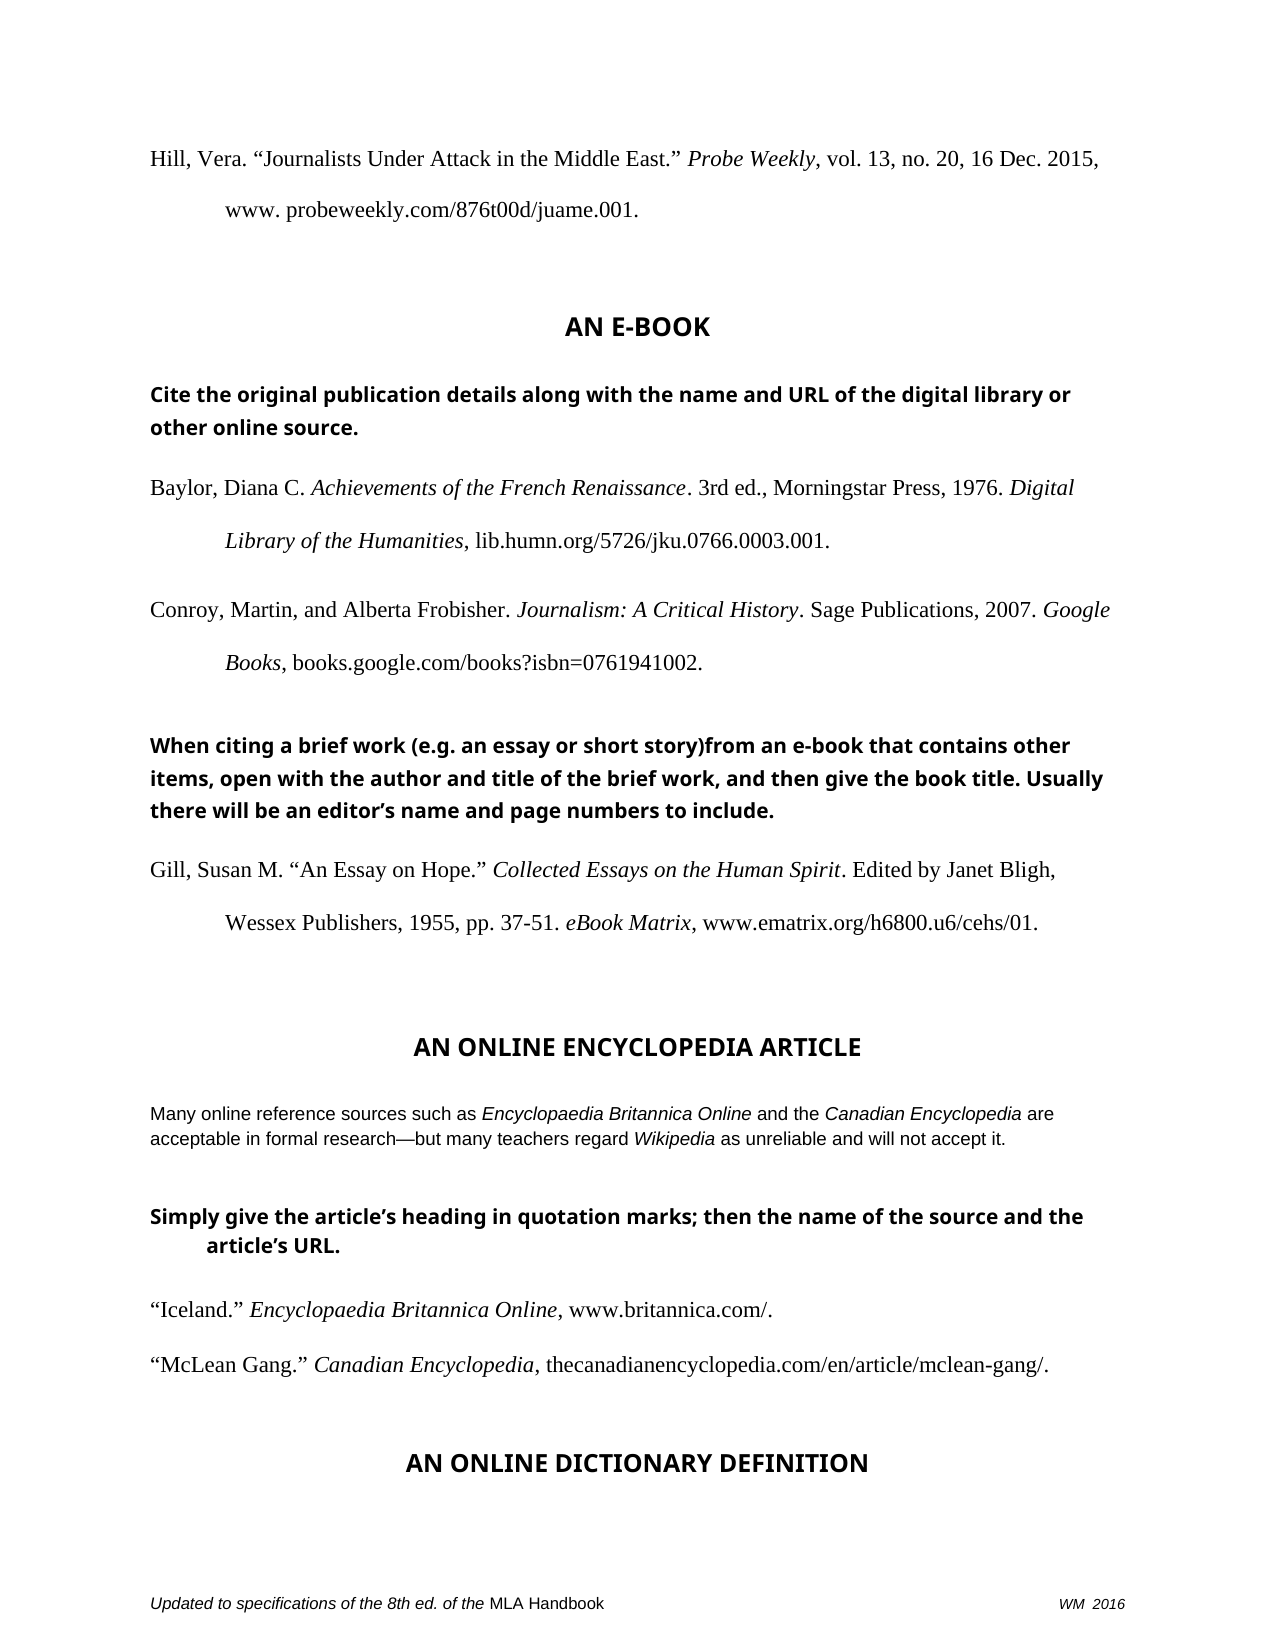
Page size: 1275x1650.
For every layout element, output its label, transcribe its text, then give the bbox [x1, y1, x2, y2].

text Conroy, Martin, and Alberta Frobisher. Journalism: A Critical History. Sage Publications, 2007. Google Books, books.google.com/books?isbn=0761941002. [150, 596, 1125, 675]
text Wessex Publishers, 1955, pp. 37-51. eBook Matrix, www.ematrix.org/h6800.u6/cehs/01. [150, 909, 1125, 935]
text Cite the original publication details along with the name and URL of the digital library or other online source. [150, 380, 1125, 441]
text Library of the Humanities, lib.humn.org/5726/jku.0766.0003.001. [150, 527, 1125, 553]
text AN ONLINE DICTIONARY DEFINITION [150, 1445, 1125, 1479]
text Simply give the article’s heading in quotation marks; then the name of the source and the article’s URL. [150, 1202, 1125, 1259]
text Gill, Susan M. “An Essay on Hope.” Collected Essays on the Human Spirit. Edited by Janet Bligh, [150, 856, 1125, 883]
text “McLean Gang.” Canadian Encyclopedia, thecanadianencyclopedia.com/en/article/mclean-gang/. [150, 1351, 1125, 1378]
text AN ONLINE ENCYCLOPEDIA ARTICLE [150, 1029, 1125, 1063]
text AN E-BOOK [150, 309, 1125, 344]
text Baylor, Diana C. Achievements of the French Renaissance. 3rd ed., Morningstar Press, 1976. Digital [150, 474, 1125, 501]
text Many online reference sources such as Encyclopaedia Britannica Online and the Canadian Encyclopedia are acceptable in formal research—but many teachers regard Wikipedia as unreliable and will not accept it. [150, 1103, 1125, 1149]
text “Iceland.” Encyclopaedia Britannica Online, www.britannica.com/. [150, 1296, 1125, 1323]
text Hill, Vera. “Journalists Under Attack in the Middle East.” Probe Weekly, vol. 13, no. 20, 16 Dec. 2015, [150, 145, 1125, 171]
text When citing a brief work (e.g. an essay or short story)from an e-book that contains other items, open with the author and title of the brief work, and then give the book title. Usually there will be an editor’s name and page numbers to include. [150, 731, 1125, 825]
text www. probeweekly.com/876t00d/juame.001. [150, 196, 1125, 222]
